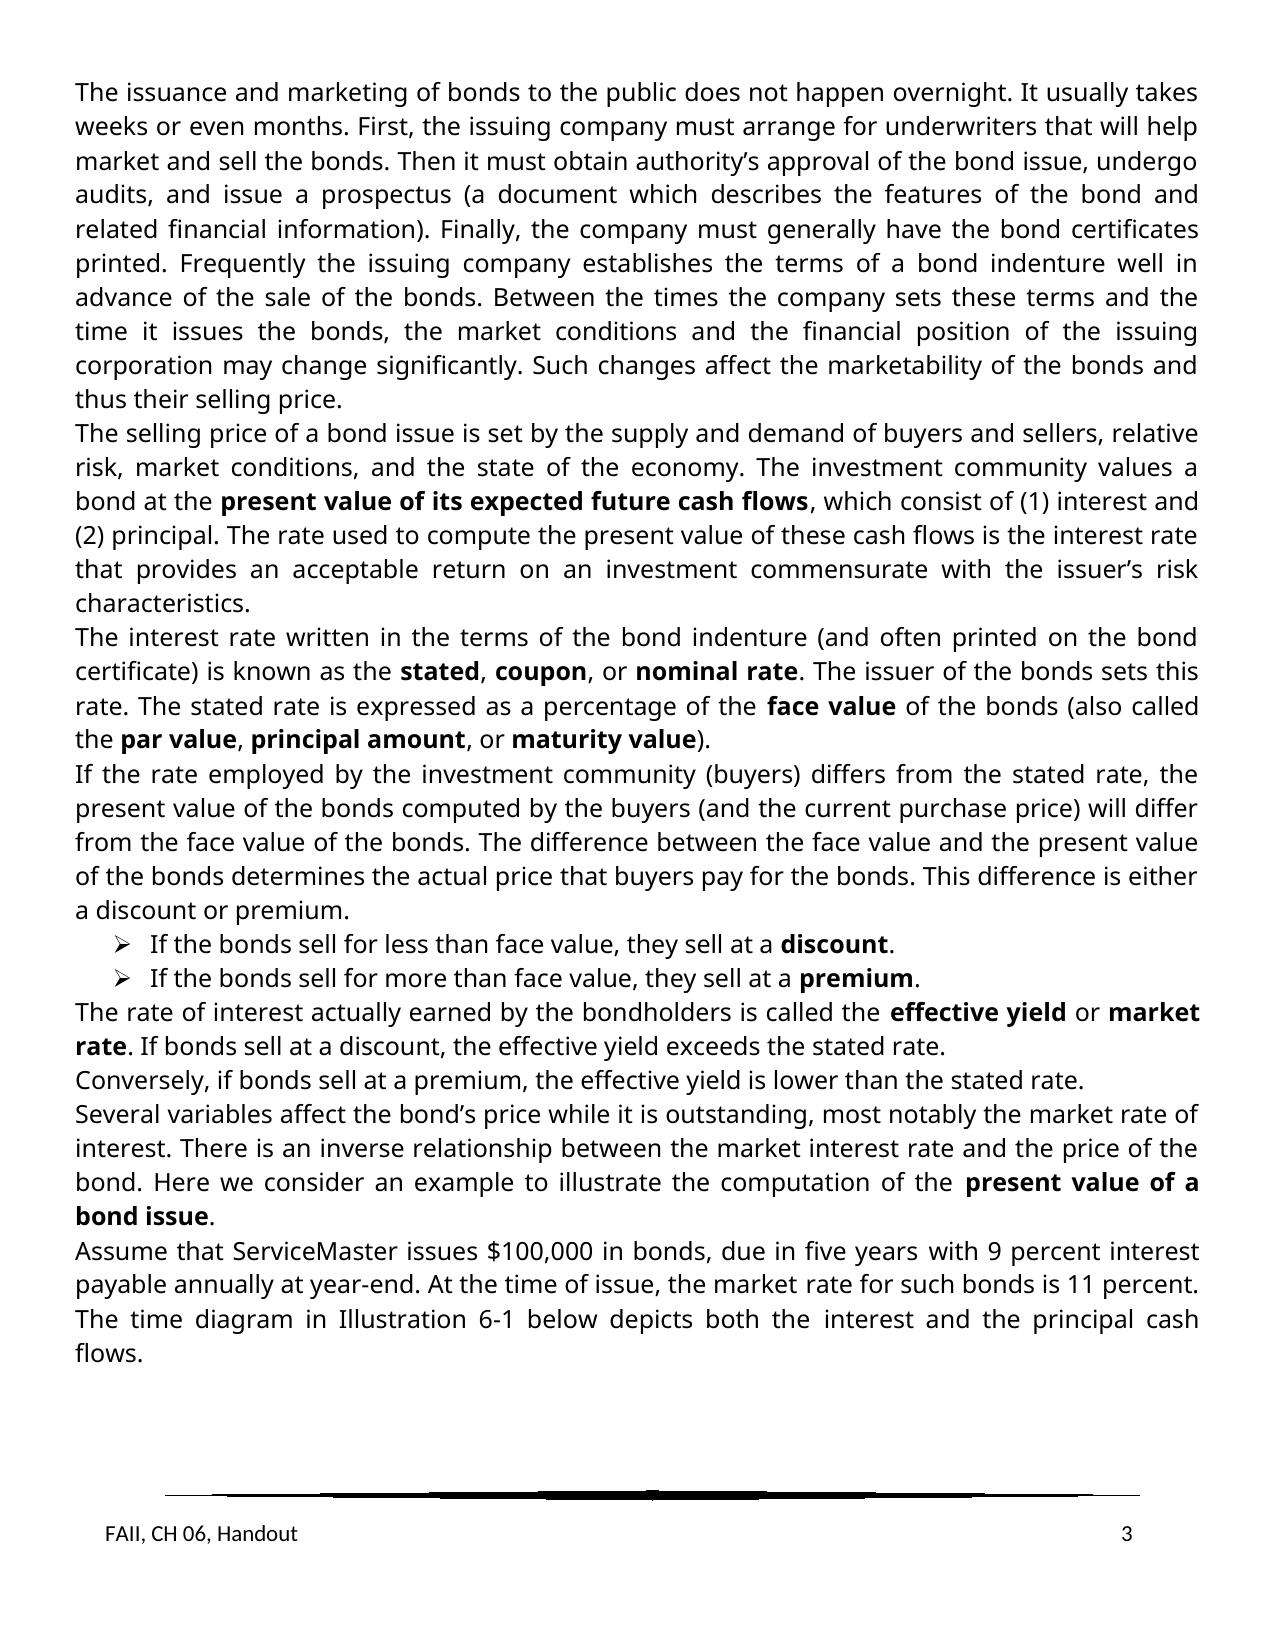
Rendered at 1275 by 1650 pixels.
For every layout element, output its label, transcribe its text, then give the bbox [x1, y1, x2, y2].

text Assume that ServiceMaster issues $100,000 in bonds, due in five years with 9 percent interest payable annually at year-end. At the time of issue, the market rate for such bonds is 11 percent. The time diagram in Illustration 6-1 below depicts both the interest and the principal cash flows. [75, 1233, 1200, 1369]
text The selling price of a bond issue is set by the supply and demand of buyers and sellers, relative risk, market conditions, and the state of the economy. The investment community values a bond at the present value of its expected future cash flows, which consist of (1) interest and (2) principal. The rate used to compute the present value of these cash flows is the interest rate that provides an acceptable return on an investment commensurate with the issuer’s risk characteristics. [75, 416, 1200, 620]
text Conversely, if bonds sell at a premium, the effective yield is lower than the stated rate. [75, 1063, 1200, 1097]
text The rate of interest actually earned by the bondholders is called the effective yield or market rate. If bonds sell at a discount, the effective yield exceeds the stated rate. [75, 995, 1200, 1063]
text If the rate employed by the investment community (buyers) differs from the stated rate, the present value of the bonds computed by the buyers (and the current purchase price) will differ from the face value of the bonds. The difference between the face value and the present value of the bonds determines the actual price that buyers pay for the bonds. This difference is either a discount or premium. [75, 756, 1200, 927]
text Several variables affect the bond’s price while it is outstanding, most notably the market rate of interest. There is an inverse relationship between the market interest rate and the price of the bond. Here we consider an example to illustrate the computation of the present value of a bond issue. [75, 1097, 1200, 1233]
list If the bonds sell for less than face value, they sell at a discount. [112, 927, 1200, 961]
text The issuance and marketing of bonds to the public does not happen overnight. It usually takes weeks or even months. First, the issuing company must arrange for underwriters that will help market and sell the bonds. Then it must obtain authority’s approval of the bond issue, undergo audits, and issue a prospectus (a document which describes the features of the bond and related financial information). Finally, the company must generally have the bond certificates printed. Frequently the issuing company establishes the terms of a bond indenture well in advance of the sale of the bonds. Between the times the company sets these terms and the time it issues the bonds, the market conditions and the financial position of the issuing corporation may change significantly. Such changes affect the marketability of the bonds and thus their selling price. [75, 75, 1200, 416]
text The interest rate written in the terms of the bond indenture (and often printed on the bond certificate) is known as the stated, coupon, or nominal rate. The issuer of the bonds sets this rate. The stated rate is expressed as a percentage of the face value of the bonds (also called the par value, principal amount, or maturity value). [75, 620, 1200, 756]
list If the bonds sell for more than face value, they sell at a premium. [112, 961, 1200, 995]
